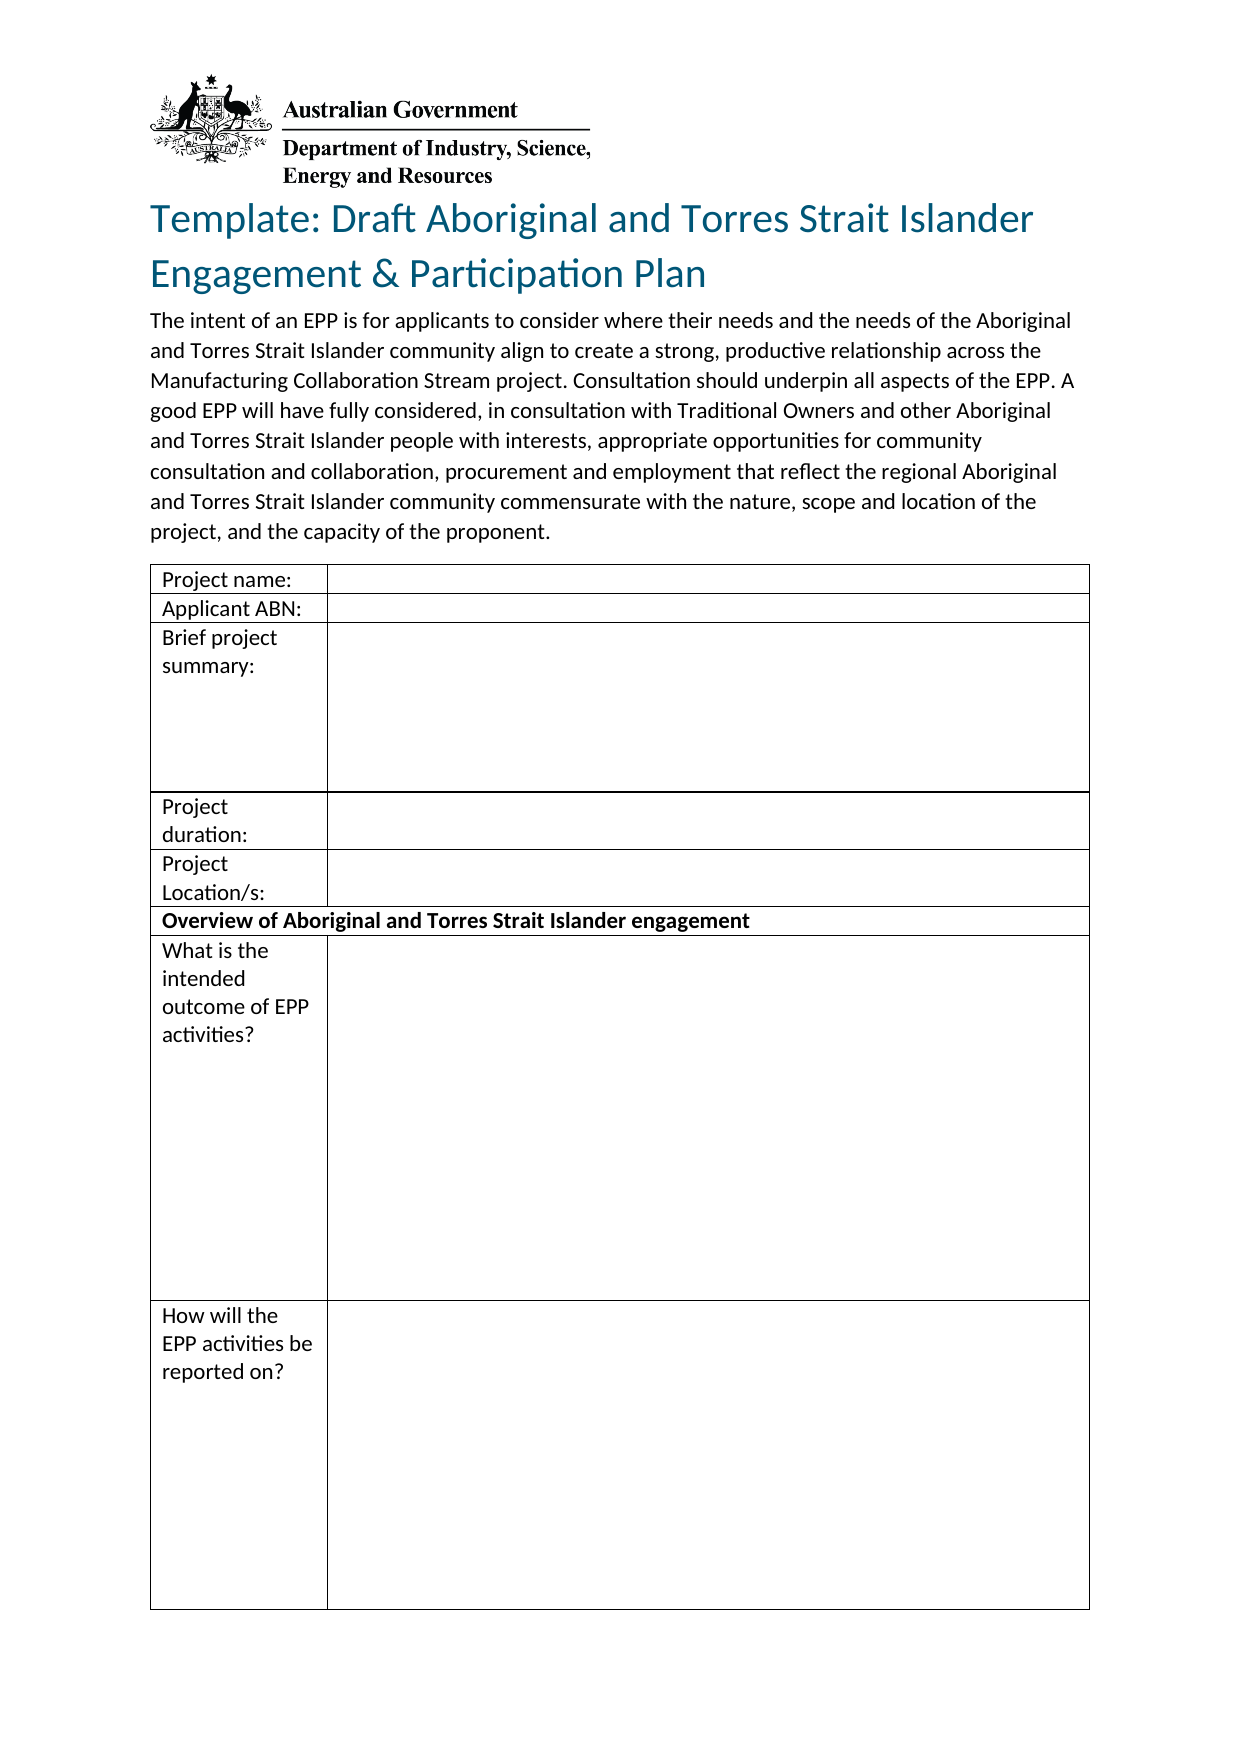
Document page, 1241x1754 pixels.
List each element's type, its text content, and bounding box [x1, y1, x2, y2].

table_header [328, 565, 1089, 593]
subtitle Template: Draft Aboriginal and Torres Strait Islander Engagement & Participation Plan [150, 192, 1090, 298]
table_cell [328, 793, 1089, 848]
table_cell What is the intended outcome of EPP activities? [151, 936, 327, 1300]
table_cell [328, 623, 1089, 791]
table_cell How will the EPP activities be reported on? [151, 1301, 327, 1609]
table_cell [328, 1301, 1089, 1609]
table_cell Applicant ABN: [151, 594, 327, 622]
table_cell [328, 936, 1089, 1300]
table_cell [328, 850, 1089, 906]
table_cell Project Location/s: [151, 850, 327, 906]
table_cell Project duration: [151, 793, 327, 848]
table_cell Brief project summary: [151, 623, 327, 791]
table_cell Overview of Aboriginal and Torres Strait Islander engagement [151, 907, 1089, 935]
table_cell [328, 594, 1089, 622]
table_header Project name: [151, 565, 327, 593]
picture [150, 73, 590, 188]
text The intent of an EPP is for applicants to consider where their needs and the needs of the Aboriginal and Torres Strait Islander community align to create a strong, productive relationship across the Manufacturing Collaboration Stream project. Consultation should underpin all aspects of the EPP. A good EPP will have fully considered, in consultation with Traditional Owners and other Aboriginal and Torres Strait Islander people with interests, appropriate opportunities for community consultation and collaboration, procurement and employment that reflect the regional Aboriginal and Torres Strait Islander community commensurate with the nature, scope and location of the project, and the capacity of the proponent. [150, 306, 1090, 545]
